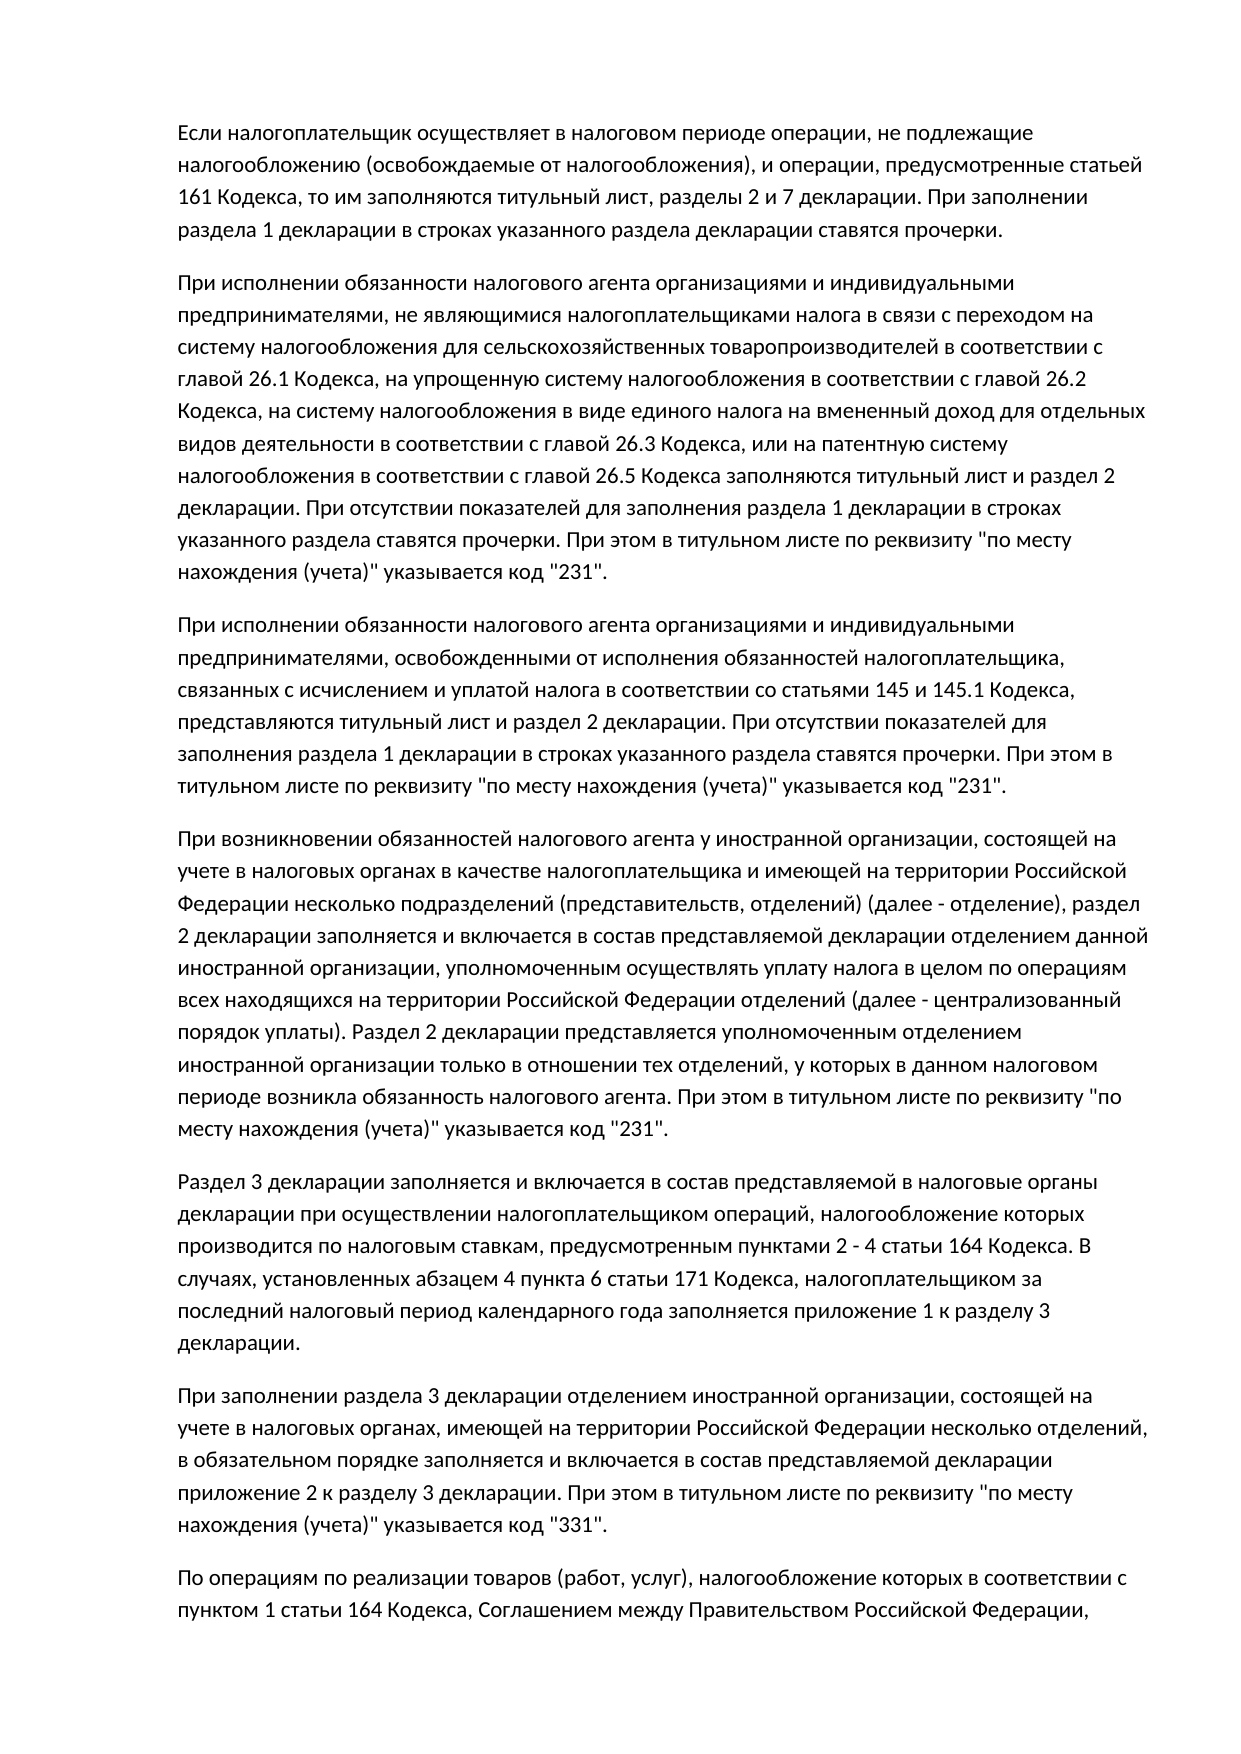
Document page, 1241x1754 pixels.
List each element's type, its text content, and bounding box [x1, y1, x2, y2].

text Раздел 3 декларации заполняется и включается в состав представляемой в налоговые органы декларации при осуществлении налогоплательщиком операций, налогообложение которых производится по налоговым ставкам, предусмотренным пунктами 2 - 4 статьи 164 Кодекса. В случаях, установленных абзацем 4 пункта 6 статьи 171 Кодекса, налогоплательщиком за последний налоговый период календарного года заполняется приложение 1 к разделу 3 декларации. [177, 1167, 1152, 1356]
text При исполнении обязанности налогового агента организациями и индивидуальными предпринимателями, не являющимися налогоплательщиками налога в связи с переходом на систему налогообложения для сельскохозяйственных товаропроизводителей в соответствии с главой 26.1 Кодекса, на упрощенную систему налогообложения в соответствии с главой 26.2 Кодекса, на систему налогообложения в виде единого налога на вмененный доход для отдельных видов деятельности в соответствии с главой 26.3 Кодекса, или на патентную систему налогообложения в соответствии с главой 26.5 Кодекса заполняются титульный лист и раздел 2 декларации. При отсутствии показателей для заполнения раздела 1 декларации в строках указанного раздела ставятся прочерки. При этом в титульном листе по реквизиту "по месту нахождения (учета)" указывается код "231". [177, 268, 1152, 585]
text Если налогоплательщик осуществляет в налоговом периоде операции, не подлежащие налогообложению (освобождаемые от налогообложения), и операции, предусмотренные статьей 161 Кодекса, то им заполняются титульный лист, разделы 2 и 7 декларации. При заполнении раздела 1 декларации в строках указанного раздела декларации ставятся прочерки. [177, 118, 1152, 243]
text При возникновении обязанностей налогового агента у иностранной организации, состоящей на учете в налоговых органах в качестве налогоплательщика и имеющей на территории Российской Федерации несколько подразделений (представительств, отделений) (далее - отделение), раздел 2 декларации заполняется и включается в состав представляемой декларации отделением данной иностранной организации, уполномоченным осуществлять уплату налога в целом по операциям всех находящихся на территории Российской Федерации отделений (далее - централизованный порядок уплаты). Раздел 2 декларации представляется уполномоченным отделением иностранной организации только в отношении тех отделений, у которых в данном налоговом периоде возникла обязанность налогового агента. При этом в титульном листе по реквизиту "по месту нахождения (учета)" указывается код "231". [177, 824, 1152, 1142]
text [177, 1563, 1152, 1623]
text При исполнении обязанности налогового агента организациями и индивидуальными предпринимателями, освобожденными от исполнения обязанностей налогоплательщика, связанных с исчислением и уплатой налога в соответствии со статьями 145 и 145.1 Кодекса, представляются титульный лист и раздел 2 декларации. При отсутствии показателей для заполнения раздела 1 декларации в строках указанного раздела ставятся прочерки. При этом в титульном листе по реквизиту "по месту нахождения (учета)" указывается код "231". [177, 610, 1152, 799]
text При заполнении раздела 3 декларации отделением иностранной организации, состоящей на учете в налоговых органах, имеющей на территории Российской Федерации несколько отделений, в обязательном порядке заполняется и включается в состав представляемой декларации приложение 2 к разделу 3 декларации. При этом в титульном листе по реквизиту "по месту нахождения (учета)" указывается код "331". [177, 1381, 1152, 1538]
